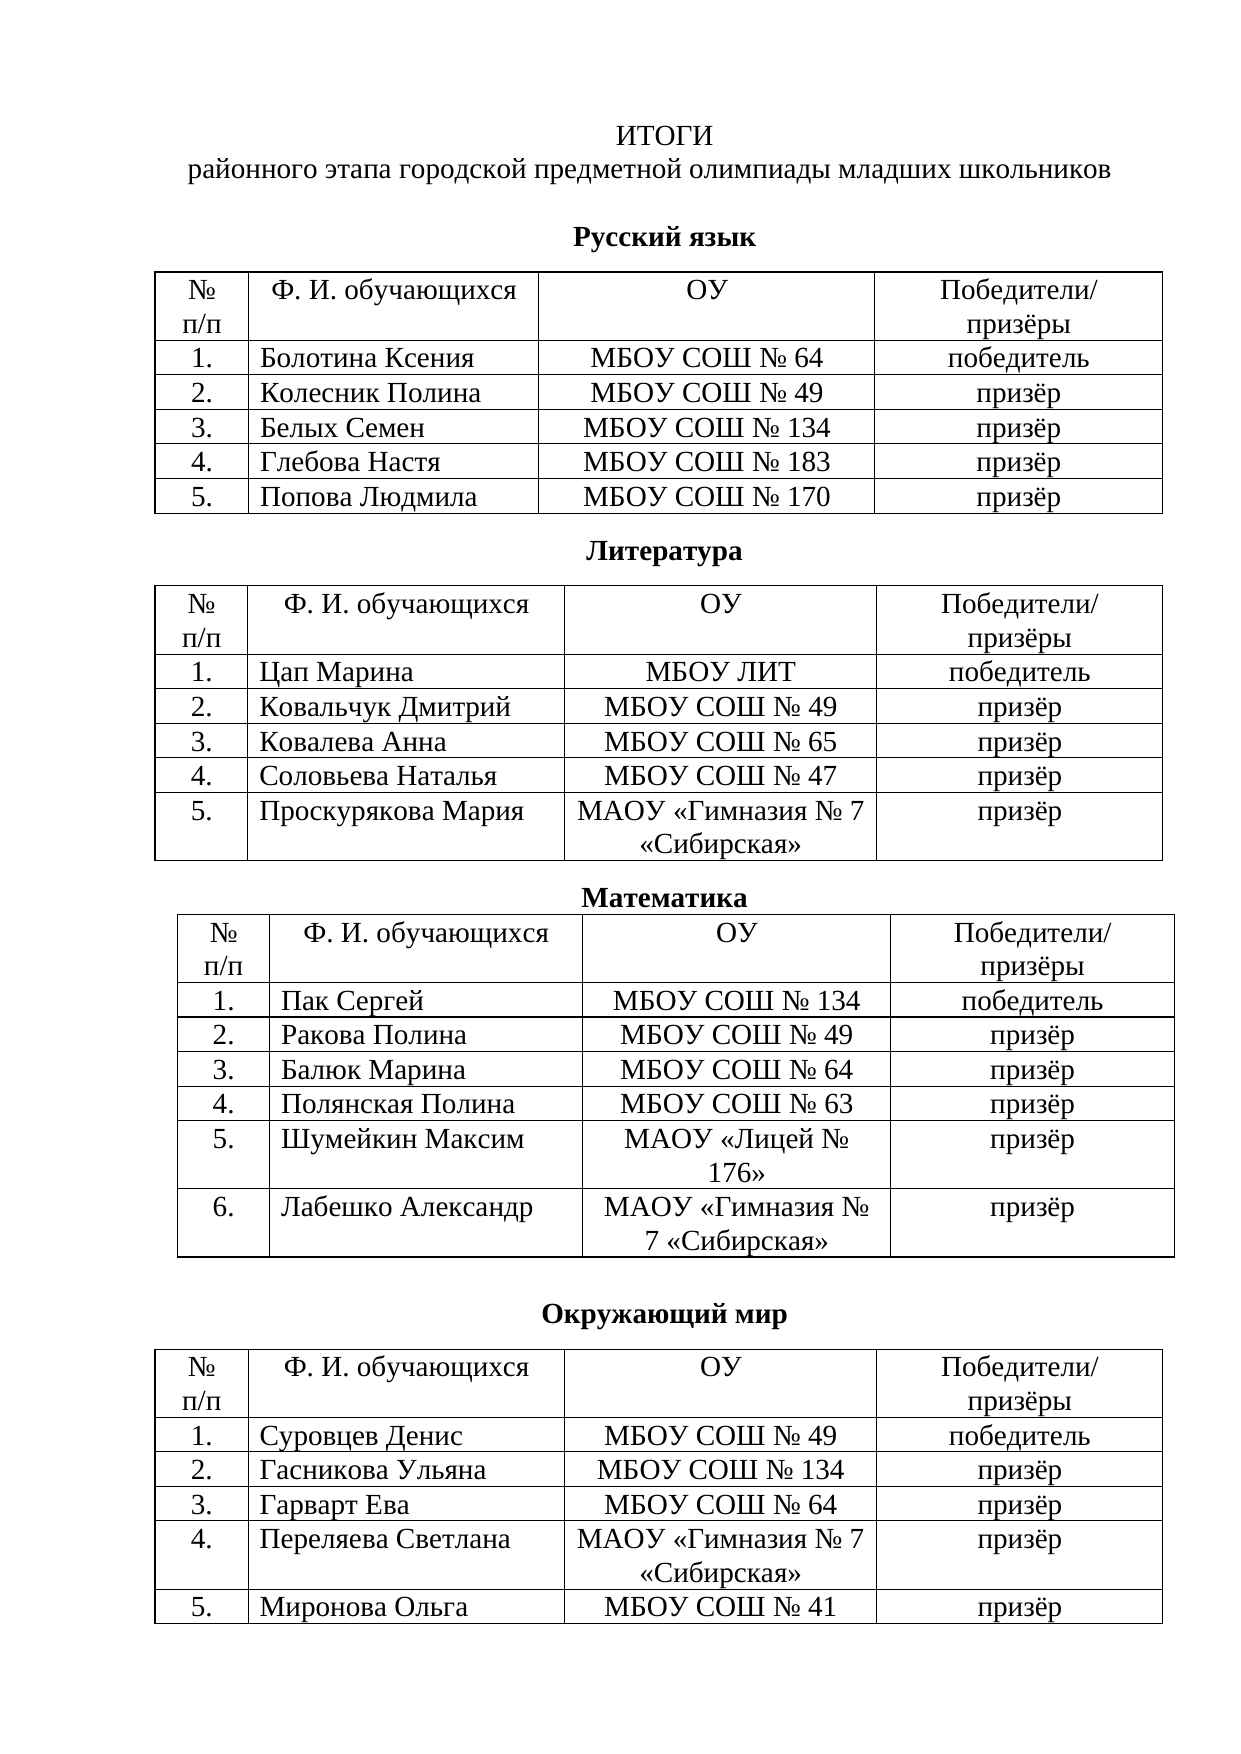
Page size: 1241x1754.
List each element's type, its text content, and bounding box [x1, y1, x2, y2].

table_cell победитель [875, 341, 1162, 374]
table_cell Переляева Светлана [249, 1521, 564, 1588]
table_cell 3. [156, 1487, 248, 1520]
table_header ОУ [565, 1350, 876, 1417]
table_cell 4. [156, 444, 248, 478]
text Русский язык [177, 219, 1152, 252]
table_cell 5. [156, 1590, 248, 1623]
table_cell 1. [156, 341, 248, 374]
table_header № п/п [156, 1350, 248, 1417]
table_header Ф. И. обучающихся [249, 1350, 564, 1417]
table_cell 1. [156, 1418, 248, 1451]
table_cell Гасникова Ульяна [249, 1452, 564, 1486]
table_cell МБОУ СОШ № 134 [539, 410, 874, 443]
table_cell Цап Марина [248, 655, 564, 688]
table_cell 2. [156, 375, 248, 409]
table_header № п/п [156, 273, 248, 339]
table_cell призёр [875, 479, 1162, 512]
table_cell победитель [877, 1418, 1162, 1451]
table_cell МБОУ ЛИТ [565, 655, 876, 688]
table_cell МБОУ СОШ № 41 [565, 1590, 876, 1623]
table_cell МБОУ СОШ № 64 [539, 341, 874, 374]
table_header Ф. И. обучающихся [270, 915, 582, 982]
table_cell призёр [877, 724, 1162, 757]
table_cell 3. [156, 410, 248, 443]
table_cell Лабешко Александр [270, 1189, 582, 1256]
table_cell победитель [877, 655, 1162, 688]
table_cell МАОУ «Гимназия № 7 «Сибирская» [583, 1189, 890, 1256]
table_cell Балюк Марина [270, 1052, 582, 1086]
table_cell Ковалева Анна [248, 724, 564, 757]
table_cell МБОУ СОШ № 64 [583, 1052, 890, 1086]
table_cell призёр [891, 1121, 1174, 1188]
table_cell МАОУ «Лицей № 176» [583, 1121, 890, 1188]
table_cell МБОУ СОШ № 64 [565, 1487, 876, 1520]
table_cell МБОУ СОШ № 134 [583, 983, 890, 1016]
table_cell Болотина Ксения [249, 341, 538, 374]
table_cell МБОУ СОШ № 49 [565, 689, 876, 723]
table_cell призёр [891, 1189, 1174, 1256]
table_cell МБОУ СОШ № 49 [565, 1418, 876, 1451]
table_cell призёр [877, 1452, 1162, 1486]
table_header № п/п [178, 915, 269, 982]
table_cell Ковальчук Дмитрий [248, 689, 564, 723]
table_cell МАОУ «Гимназия № 7 «Сибирская» [565, 793, 876, 860]
table_cell Шумейкин Максим [270, 1121, 582, 1188]
table_cell 1. [178, 983, 269, 1016]
table_header Победители/ призёры [877, 586, 1162, 653]
table_cell Колесник Полина [249, 375, 538, 409]
table_cell победитель [891, 983, 1174, 1016]
table_cell призёр [877, 1521, 1162, 1588]
table_cell 4. [178, 1087, 269, 1120]
table_header Ф. И. обучающихся [248, 586, 564, 653]
table_cell МБОУ СОШ № 47 [565, 758, 876, 792]
table_cell призёр [891, 1018, 1174, 1051]
table_cell Пак Сергей [270, 983, 582, 1016]
table_cell 4. [156, 758, 247, 792]
table_cell призёр [875, 410, 1162, 443]
table_cell 2. [178, 1018, 269, 1051]
table_cell призёр [891, 1087, 1174, 1120]
table_cell Проскурякова Мария [248, 793, 564, 860]
table_cell МБОУ СОШ № 49 [539, 375, 874, 409]
table_cell МБОУ СОШ № 134 [565, 1452, 876, 1486]
table_cell призёр [877, 793, 1162, 860]
table_cell призёр [891, 1052, 1174, 1086]
table_header ОУ [565, 586, 876, 653]
table_header ОУ [539, 273, 874, 339]
table_cell Суровцев Денис [249, 1418, 564, 1451]
table_cell МБОУ СОШ № 63 [583, 1087, 890, 1120]
table_cell МБОУ СОШ № 170 [539, 479, 874, 512]
table_cell 4. [156, 1521, 248, 1588]
table_cell 2. [156, 689, 247, 723]
table_cell Ракова Полина [270, 1018, 582, 1051]
table_cell 5. [156, 479, 248, 512]
table_cell Белых Семен [249, 410, 538, 443]
table_cell 6. [178, 1189, 269, 1256]
subtitle ИТОГИ [177, 118, 1152, 152]
table_cell 3. [156, 724, 247, 757]
table_header Победители/ призёры [877, 1350, 1162, 1417]
table_cell Глебова Настя [249, 444, 538, 478]
text Математика [177, 880, 1152, 914]
table_cell призёр [875, 444, 1162, 478]
table_header ОУ [583, 915, 890, 982]
table_cell призёр [877, 689, 1162, 723]
table_cell призёр [877, 1590, 1162, 1623]
table_cell МАОУ «Гимназия № 7 «Сибирская» [565, 1521, 876, 1588]
table_header № п/п [156, 586, 247, 653]
text Литература [177, 533, 1152, 566]
table_cell Попова Людмила [249, 479, 538, 512]
table_cell Соловьева Наталья [248, 758, 564, 792]
table_cell МБОУ СОШ № 65 [565, 724, 876, 757]
table_cell Миронова Ольга [249, 1590, 564, 1623]
table_cell МБОУ СОШ № 49 [583, 1018, 890, 1051]
table_cell призёр [877, 1487, 1162, 1520]
table_cell МБОУ СОШ № 183 [539, 444, 874, 478]
table_cell Полянская Полина [270, 1087, 582, 1120]
table_cell 3. [178, 1052, 269, 1086]
table_cell Гарварт Ева [249, 1487, 564, 1520]
table_header Победители/ призёры [891, 915, 1174, 982]
text районного этапа городской предметной олимпиады младших школьников [148, 152, 1152, 185]
table_cell 5. [156, 793, 247, 860]
table_cell призёр [877, 758, 1162, 792]
table_cell призёр [875, 375, 1162, 409]
table_header Победители/ призёры [875, 273, 1162, 339]
text Окружающий мир [177, 1296, 1152, 1329]
table_header Ф. И. обучающихся [249, 273, 538, 339]
table_cell 5. [178, 1121, 269, 1188]
table_cell 2. [156, 1452, 248, 1486]
table_cell 1. [156, 655, 247, 688]
